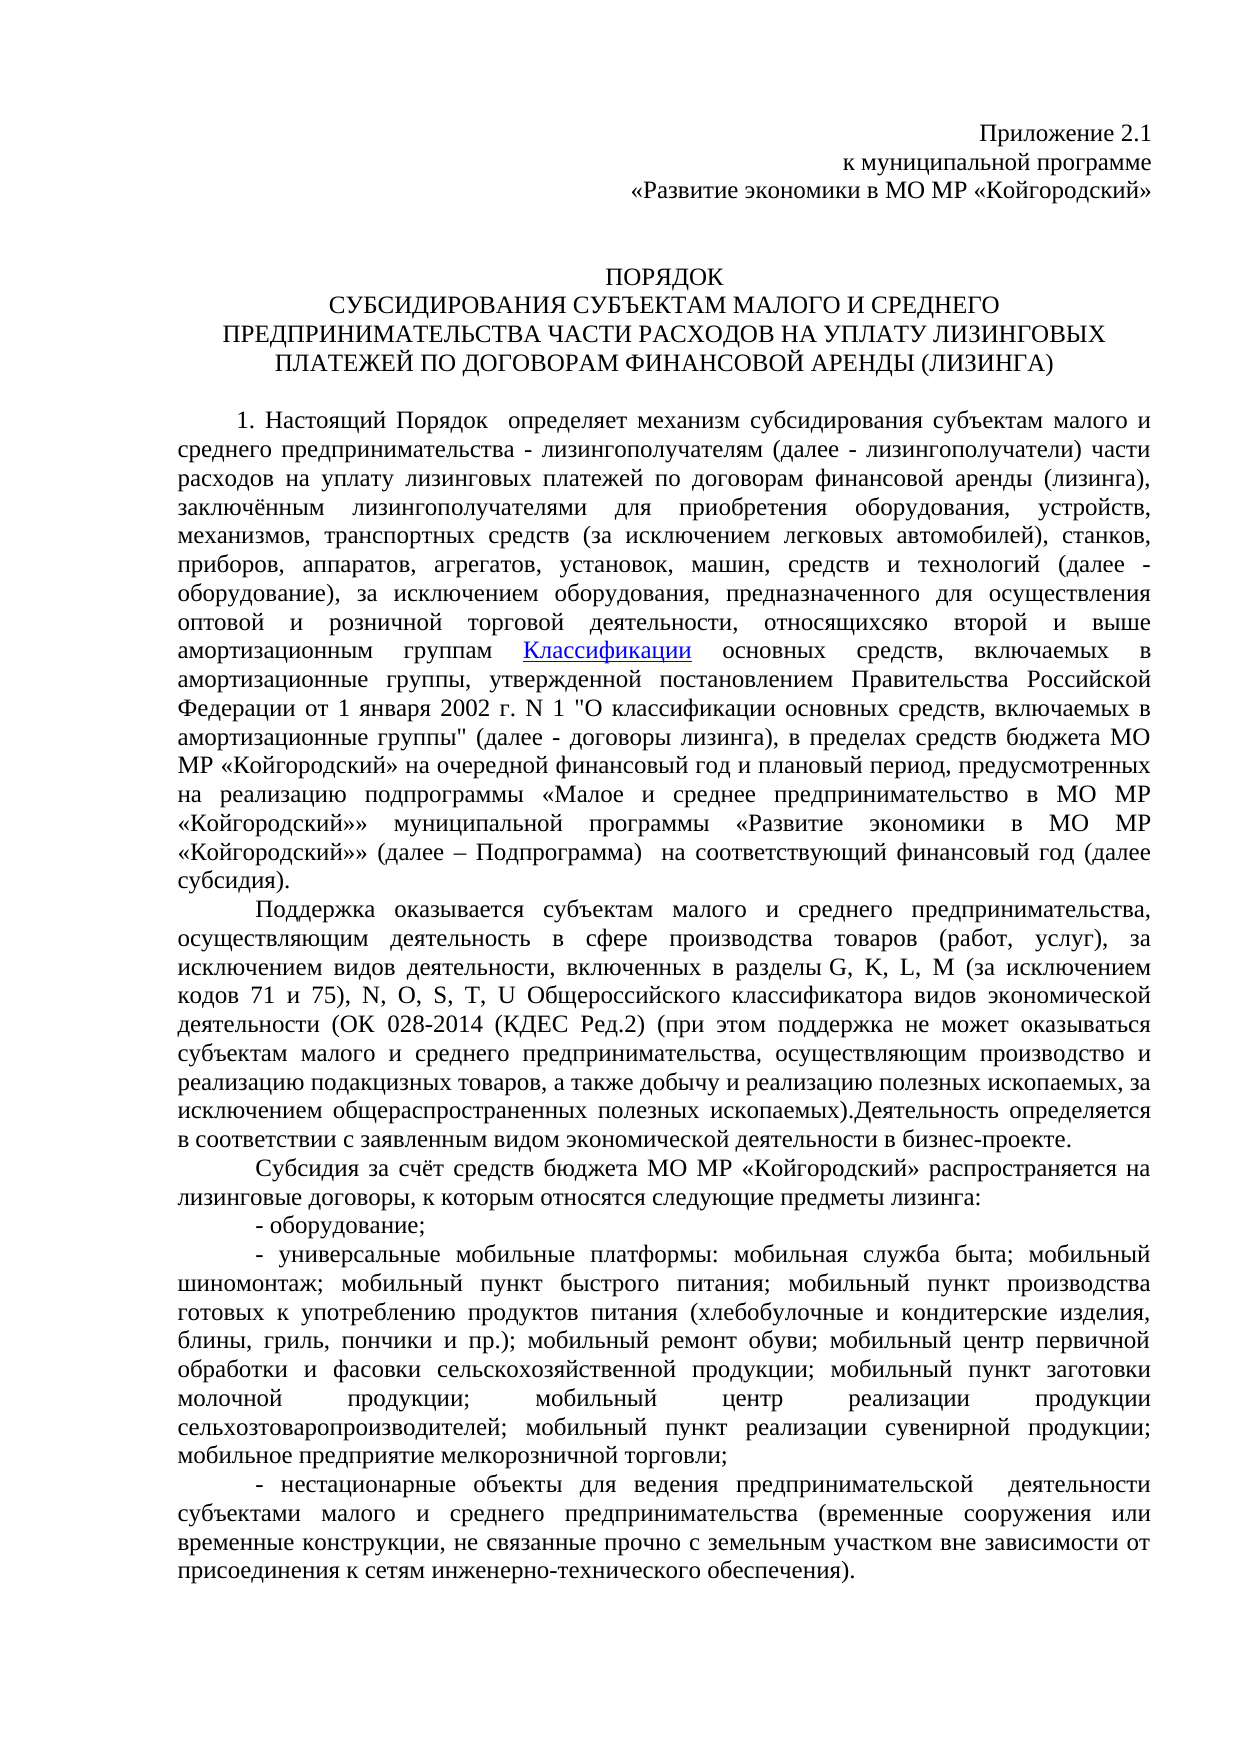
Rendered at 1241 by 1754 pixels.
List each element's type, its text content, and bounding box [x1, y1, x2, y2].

text - оборудование; [177, 1211, 1152, 1239]
text «Развитие экономики в МО МР «Койгородский» [177, 176, 1152, 204]
text Субсидия за счёт средств бюджета МО МР «Койгородский» распространяется на лизинговые договоры, к которым относятся следующие предметы лизинга: [177, 1153, 1152, 1211]
text Поддержка оказывается субъектам малого и среднего предпринимательства, осуществляющим деятельность в сфере производства товаров (работ, услуг), за исключением видов деятельности, включенных в разделы G, K, L, M (за исключением кодов 71 и 75), N, O, S, T, U Общероссийского классификатора видов экономической деятельности (ОК 028-2014 (КДЕС Ред.2) (при этом поддержка не может оказываться субъектам малого и среднего предпринимательства, осуществляющим производство и реализацию подакцизных товаров, а также добычу и реализацию полезных ископаемых, за исключением общераспространенных полезных ископаемых).Деятельность определяется в соответствии с заявленным видом экономической деятельности в бизнес-проекте. [177, 894, 1152, 1153]
text - нестационарные объекты для ведения предпринимательской деятельности субъектами малого и среднего предпринимательства (временные сооружения или временные конструкции, не связанные прочно с земельным участком вне зависимости от присоединения к сетям инженерно-технического обеспечения). [177, 1469, 1152, 1584]
text - универсальные мобильные платформы: мобильная служба быта; мобильный шиномонтаж; мобильный пункт быстрого питания; мобильный пункт производства готовых к употреблению продуктов питания (хлебобулочные и кондитерские изделия, блины, гриль, пончики и пр.); мобильный ремонт обуви; мобильный центр первичной обработки и фасовки сельскохозяйственной продукции; мобильный пункт заготовки молочной продукции; мобильный центр реализации продукции сельхозтоваропроизводителей; мобильный пункт реализации сувенирной продукции; мобильное предприятие мелкорозничной торговли; [177, 1239, 1152, 1469]
text к муниципальной программе [177, 147, 1152, 176]
title ПОРЯДОК [177, 262, 1152, 291]
title СУБСИДИРОВАНИЯ СУБЪЕКТАМ МАЛОГО И СРЕДНЕГО ПРЕДПРИНИМАТЕЛЬСТВА ЧАСТИ РАСХОДОВ НА УПЛАТУ ЛИЗИНГОВЫХ ПЛАТЕЖЕЙ ПО ДОГОВОРАМ ФИНАНСОВОЙ АРЕНДЫ (ЛИЗИНГА) [177, 291, 1152, 377]
text Приложение 2.1 [177, 118, 1152, 147]
text 1. Настоящий Порядок определяет механизм субсидирования субъектам малого и среднего предпринимательства - лизингополучателям (далее - лизингополучатели) части расходов на уплату лизинговых платежей по договорам финансовой аренды (лизинга), заключённым лизингополучателями для приобретения оборудования, устройств, механизмов, транспортных средств (за исключением легковых автомобилей), станков, приборов, аппаратов, агрегатов, установок, машин, средств и технологий (далее - оборудование), за исключением оборудования, предназначенного для осуществления оптовой и розничной торговой деятельности, относящихсяко второй и выше амортизационным группам Классификации основных средств, включаемых в амортизационные группы, утвержденной постановлением Правительства Российской Федерации от 1 января 2002 г. N 1 "О классификации основных средств, включаемых в амортизационные группы" (далее - договоры лизинга), в пределах средств бюджета МО МР «Койгородский» на очередной финансовый год и плановый период, предусмотренных на реализацию подпрограммы «Малое и среднее предпринимательство в МО МР «Койгородский»» муниципальной программы «Развитие экономики в МО МР «Койгородский»» (далее – Подпрограмма) на соответствующий финансовый год (далее субсидия). [177, 406, 1152, 894]
